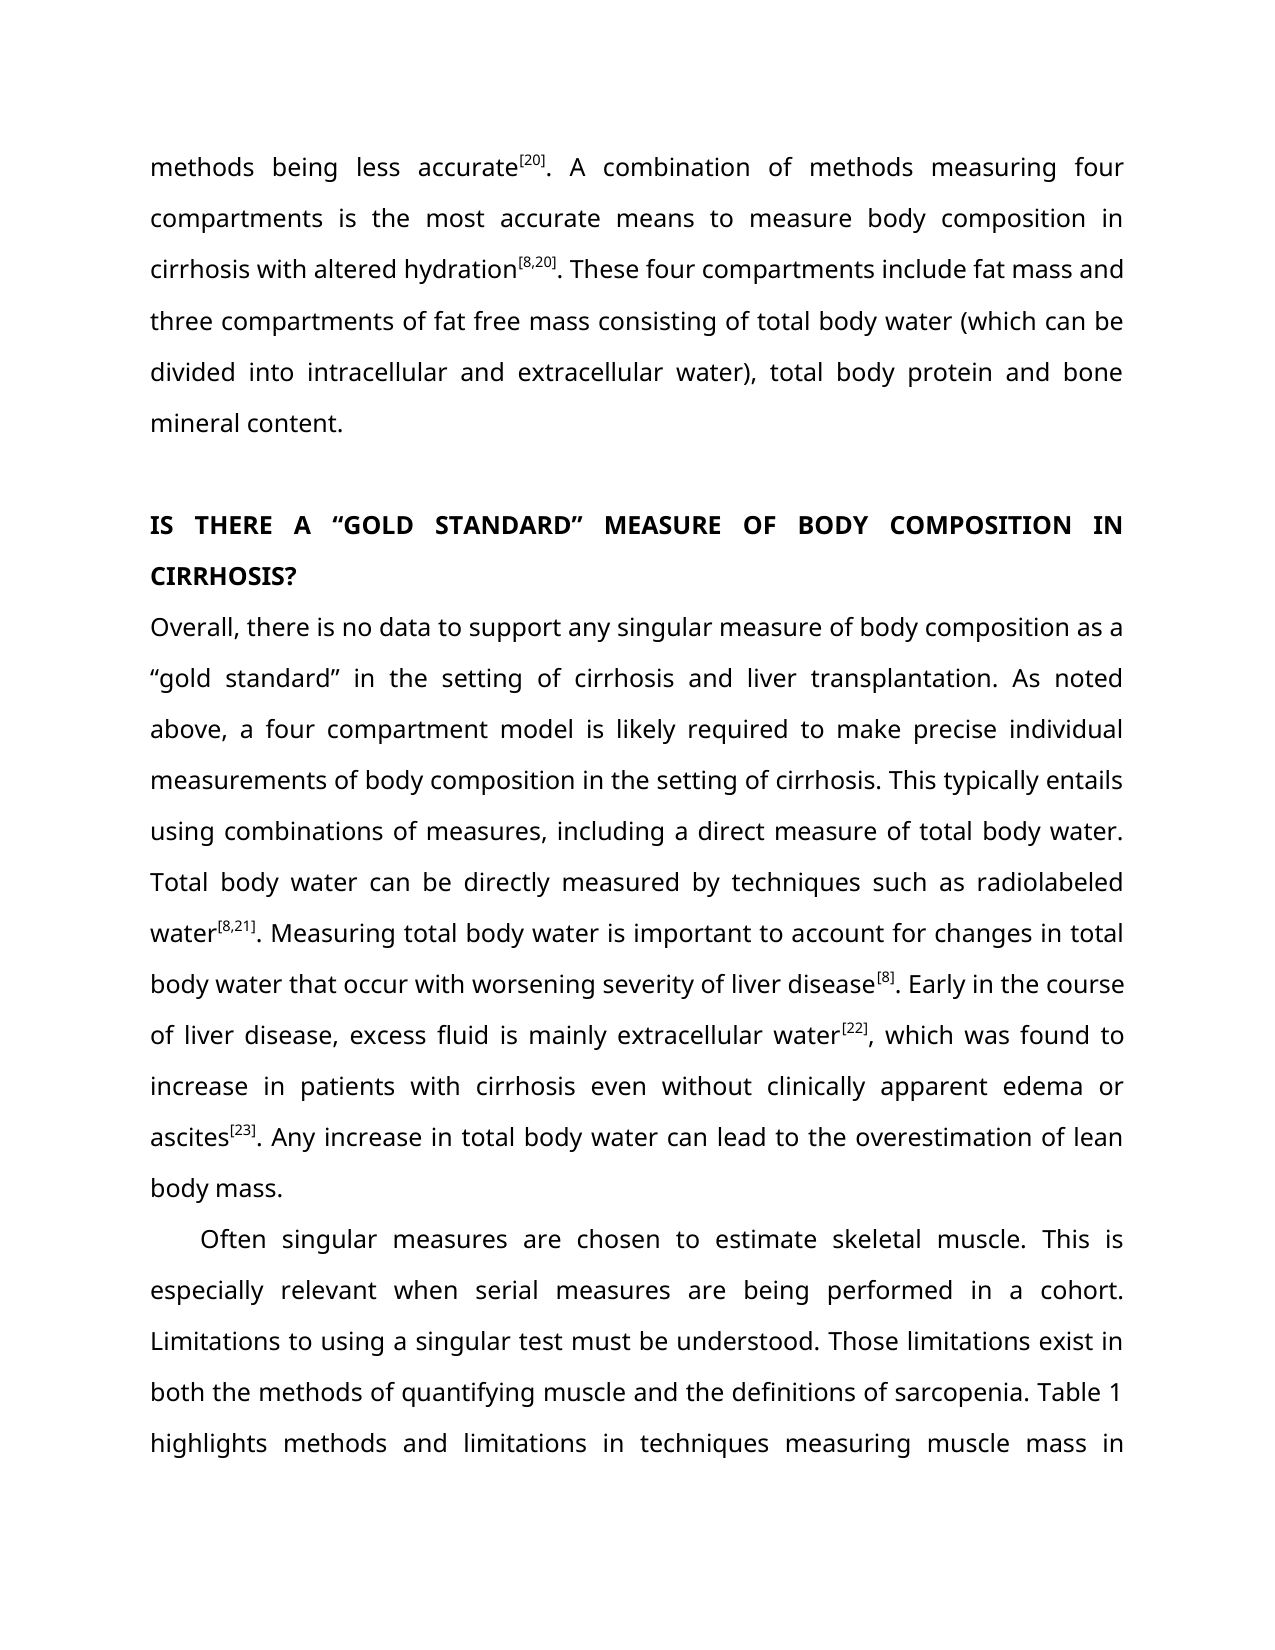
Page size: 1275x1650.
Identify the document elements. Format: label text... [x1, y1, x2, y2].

text IS THERE A “GOLD STANDARD” MEASURE OF BODY COMPOSITION IN CIRRHOSIS? [150, 507, 1125, 592]
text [150, 150, 1125, 439]
text Overall, there is no data to support any singular measure of body composition as a “gold standard” in the setting of cirrhosis and liver transplantation. As noted above, a four compartment model is likely required to make precise individual measurements of body composition in the setting of cirrhosis. This typically entails using combinations of measures, including a direct measure of total body water. Total body water can be directly measured by techniques such as radiolabeled water[8,21]. Measuring total body water is important to account for changes in total body water that occur with worsening severity of liver disease[8]. Early in the course of liver disease, excess fluid is mainly extracellular water[22], which was found to increase in patients with cirrhosis even without clinically apparent edema or ascites[23]. Any increase in total body water can lead to the overestimation of lean body mass. [150, 609, 1125, 1205]
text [150, 1222, 1125, 1460]
